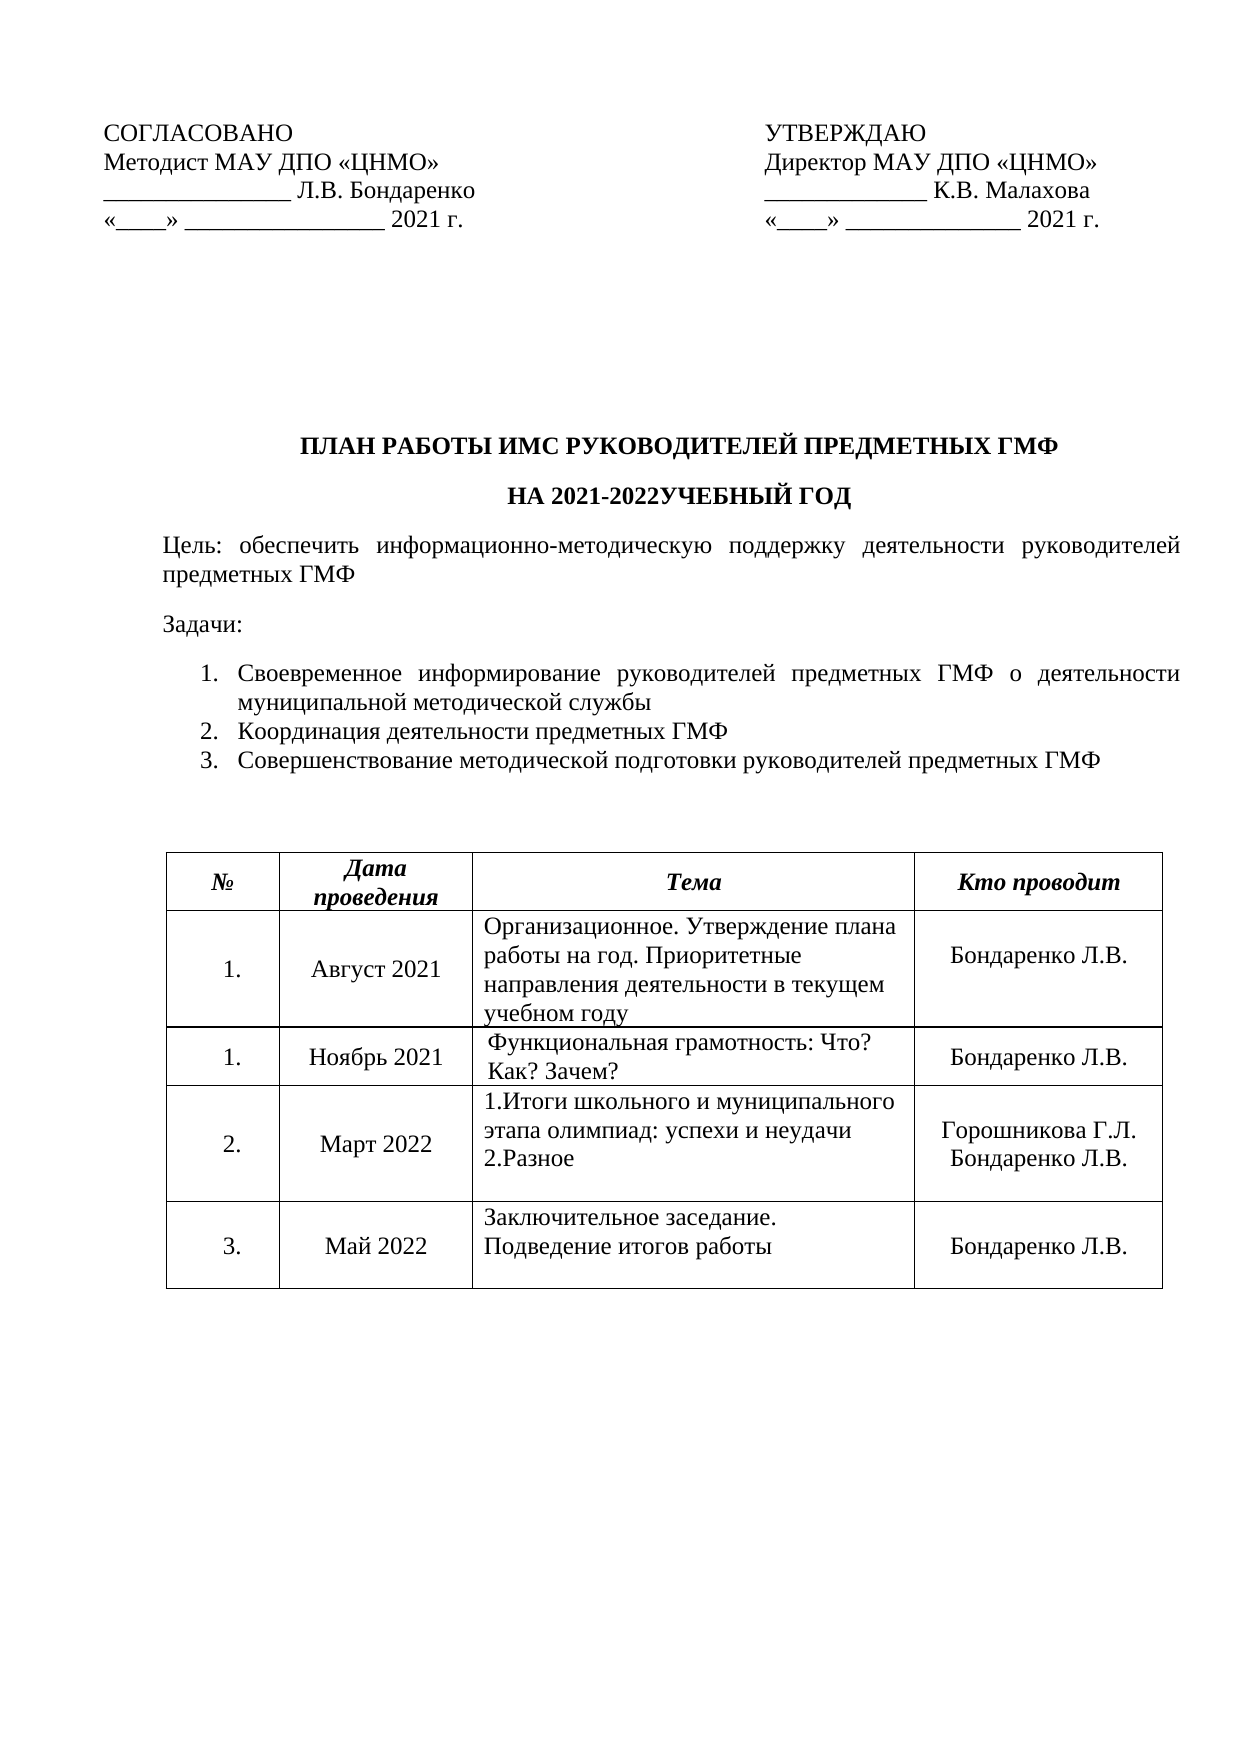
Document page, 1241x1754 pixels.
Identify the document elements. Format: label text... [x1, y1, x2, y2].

table_cell Бондаренко Л.В. [915, 1202, 1162, 1288]
table_cell Ноябрь 2021 [280, 1028, 472, 1085]
table_cell [167, 1202, 279, 1288]
table_cell Март 2022 [280, 1086, 472, 1201]
table_cell [167, 1028, 279, 1085]
table_cell Функциональная грамотность: Что? Как? Зачем? [473, 1028, 914, 1085]
table_cell Май 2022 [280, 1202, 472, 1288]
list Своевременное информирование руководителей предметных ГМФ о деятельности муниципальной методической службы [200, 658, 1181, 716]
table_header Тема [473, 853, 914, 910]
text Задачи: [162, 609, 1181, 638]
list Координация деятельности предметных ГМФ [200, 716, 1181, 745]
table_header УТВЕРЖДАЮ Директор МАУ ДПО «ЦНМО» _____________ К.В. Малахова «____» ______________ 2021 г. [753, 118, 1240, 233]
text ПЛАН РАБОТЫ ИМС РУКОВОДИТЕЛЕЙ ПРЕДМЕТНЫХ ГМФ [177, 431, 1181, 460]
table_cell Бондаренко Л.В. [915, 1028, 1162, 1085]
table_header Кто проводит [915, 853, 1162, 910]
table_cell Август 2021 [280, 911, 472, 1026]
table_cell Заключительное заседание. Подведение итогов работы [473, 1202, 914, 1288]
table_cell Организационное. Утверждение плана работы на год. Приоритетные направления деятельности в текущем учебном году [473, 911, 914, 1026]
list Совершенствование методической подготовки руководителей предметных ГМФ [200, 745, 1181, 773]
table_cell Горошникова Г.Л. Бондаренко Л.В. [915, 1086, 1162, 1201]
table_header № [167, 853, 279, 910]
text Цель: обеспечить информационно-методическую поддержку деятельности руководителей предметных ГМФ [162, 531, 1181, 588]
table_cell [167, 911, 279, 1026]
table_cell [167, 1086, 279, 1201]
table_header Дата проведения [280, 853, 472, 910]
table_header СОГЛАСОВАНО Методист МАУ ДПО «ЦНМО» _______________ Л.В. Бондаренко «____» ________________ 2021 г. [92, 118, 753, 233]
table_cell Бондаренко Л.В. [915, 911, 1162, 1026]
text НА 2021-2022УЧЕБНЫЙ ГОД [177, 481, 1181, 510]
table_cell 1.Итоги школьного и муниципального этапа олимпиад: успехи и неудачи 2.Разное [473, 1086, 914, 1201]
